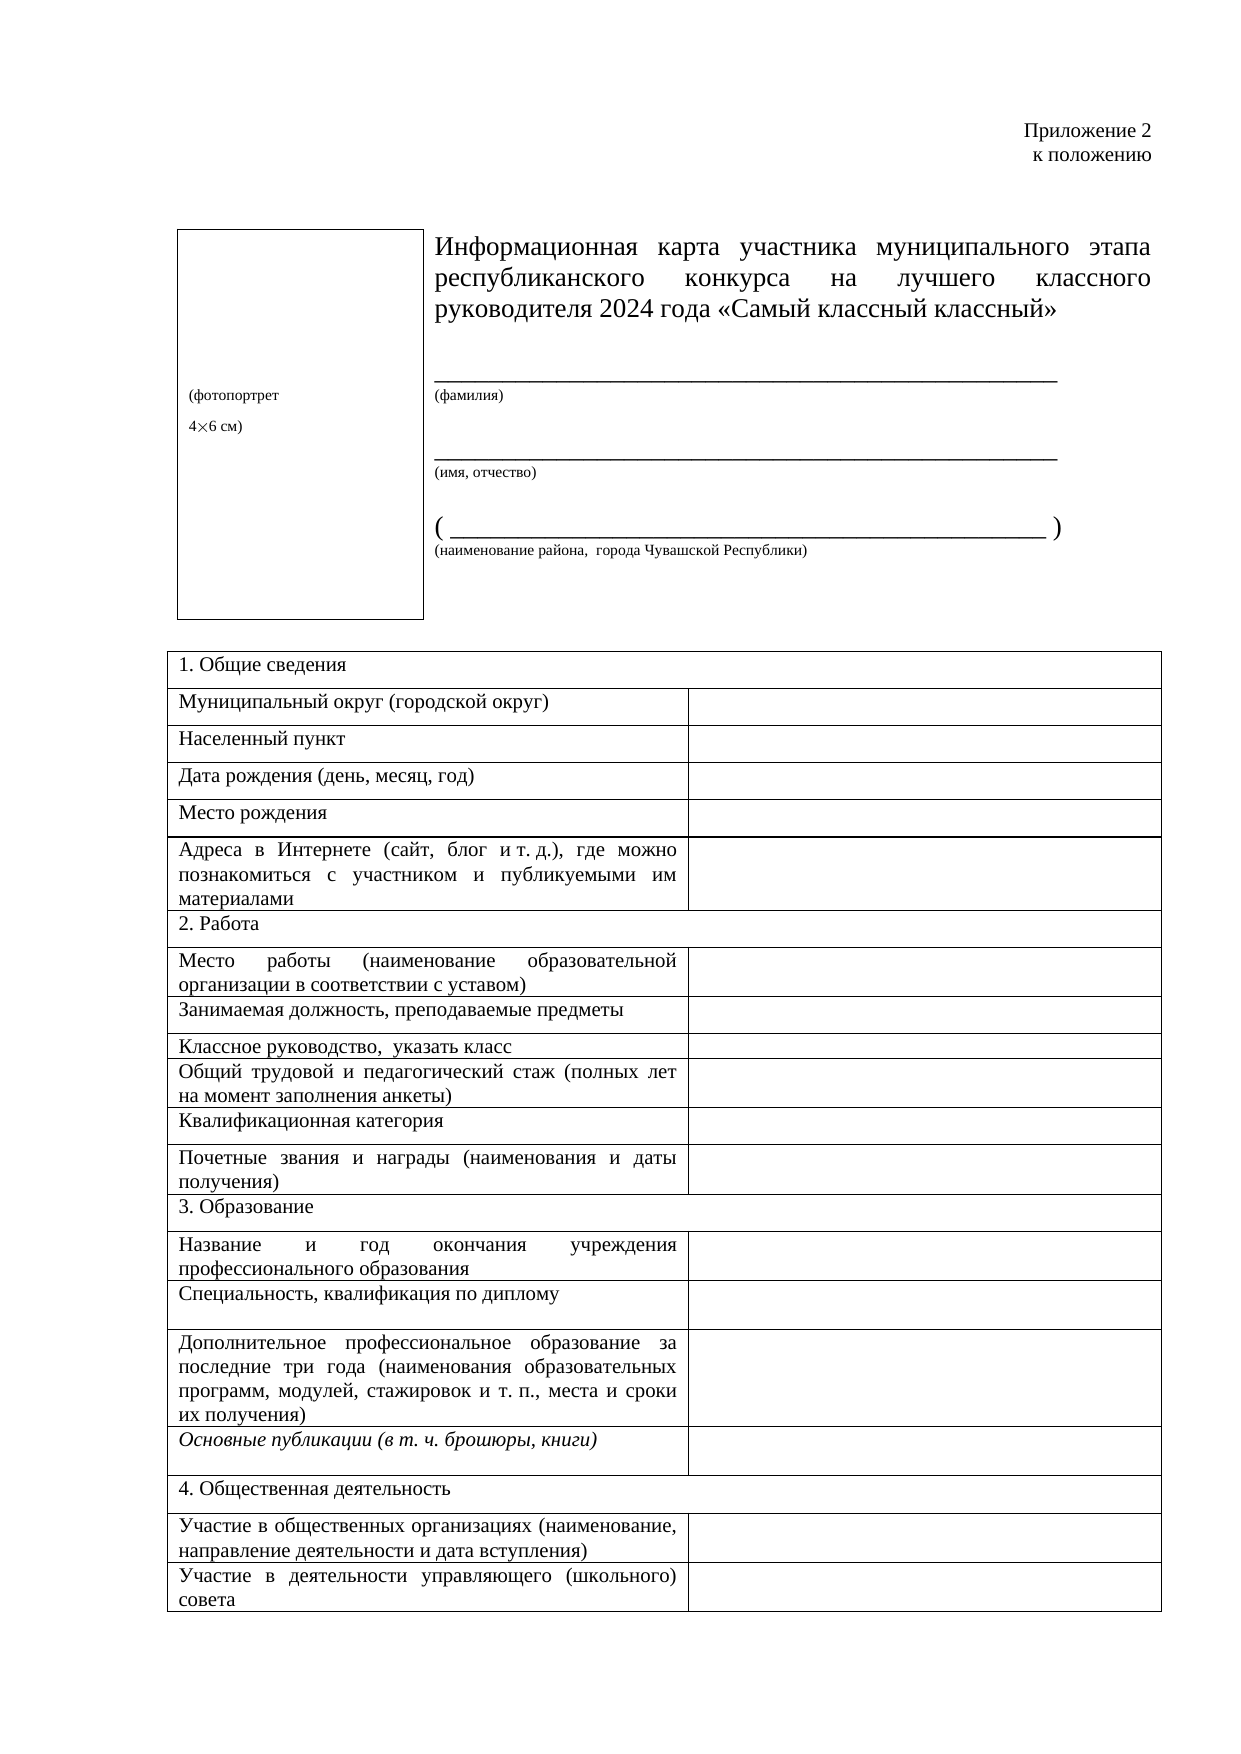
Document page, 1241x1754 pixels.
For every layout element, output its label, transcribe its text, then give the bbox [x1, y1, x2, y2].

table_cell [689, 1281, 1161, 1329]
table_cell Название и год окончания учреждения профессионального образования [168, 1232, 688, 1280]
table_cell [689, 763, 1161, 799]
table_header (фотопортрет 4´6 см) [178, 230, 423, 619]
table_cell Место рождения [168, 800, 688, 836]
table_cell 2. Работа [168, 911, 1161, 947]
table_cell Муниципальный округ (городской округ) [168, 689, 688, 725]
table_cell [689, 1514, 1161, 1562]
table_header 1. Общие сведения [168, 652, 1161, 688]
table_cell [689, 1330, 1161, 1426]
table_cell 4. Общественная деятельность [168, 1476, 1161, 1512]
table_cell [689, 948, 1161, 996]
table_cell [689, 689, 1161, 725]
table_header Информационная карта участника муниципального этапа республиканского конкурса на лучшего классного руководителя 2024 года «Самый классный классный» ______________________________________________ (фамилия) ______________________________________________ (имя, отчество) ( ____________________________________________ ) (наименование района, города Чувашской Республики) [424, 229, 1163, 619]
table_cell Основные публикации (в т. ч. брошюры, книги) [168, 1427, 688, 1475]
table_cell [689, 997, 1161, 1033]
table_cell [689, 1563, 1161, 1611]
text к положению [177, 142, 1152, 166]
table_cell Классное руководство, указать класс [168, 1034, 688, 1058]
table_cell Дополнительное профессиональное образование за последние три года (наименования образовательных программ, модулей, стажировок и т. п., места и сроки их получения) [168, 1330, 688, 1426]
table_cell Участие в деятельности управляющего (школьного) совета [168, 1563, 688, 1611]
table_cell [689, 838, 1161, 909]
table_cell Квалификационная категория [168, 1108, 688, 1144]
table_cell Общий трудовой и педагогический стаж (полных лет на момент заполнения анкеты) [168, 1059, 688, 1107]
table_cell [689, 726, 1161, 762]
table_cell [689, 1034, 1161, 1058]
table_cell 3. Образование [168, 1195, 1161, 1231]
table_cell [689, 1427, 1161, 1475]
table_cell [689, 1232, 1161, 1280]
table_cell [689, 1145, 1161, 1193]
table_cell Участие в общественных организациях (наименование, направление деятельности и дата вступления) [168, 1514, 688, 1562]
table_cell Населенный пункт [168, 726, 688, 762]
table_cell Место работы (наименование образовательной организации в соответствии с уставом) [168, 948, 688, 996]
table_cell [689, 1059, 1161, 1107]
table_cell Специальность, квалификация по диплому [168, 1281, 688, 1329]
table_cell Занимаемая должность, преподаваемые предметы [168, 997, 688, 1033]
table_cell [689, 1108, 1161, 1144]
table_cell [689, 800, 1161, 836]
text Приложение 2 [177, 118, 1152, 142]
table_cell Адреса в Интернете (сайт, блог и т. д.), где можно познакомиться с участником и публикуемыми им материалами [168, 838, 688, 909]
table_cell Дата рождения (день, месяц, год) [168, 763, 688, 799]
table_cell Почетные звания и награды (наименования и даты получения) [168, 1145, 688, 1193]
